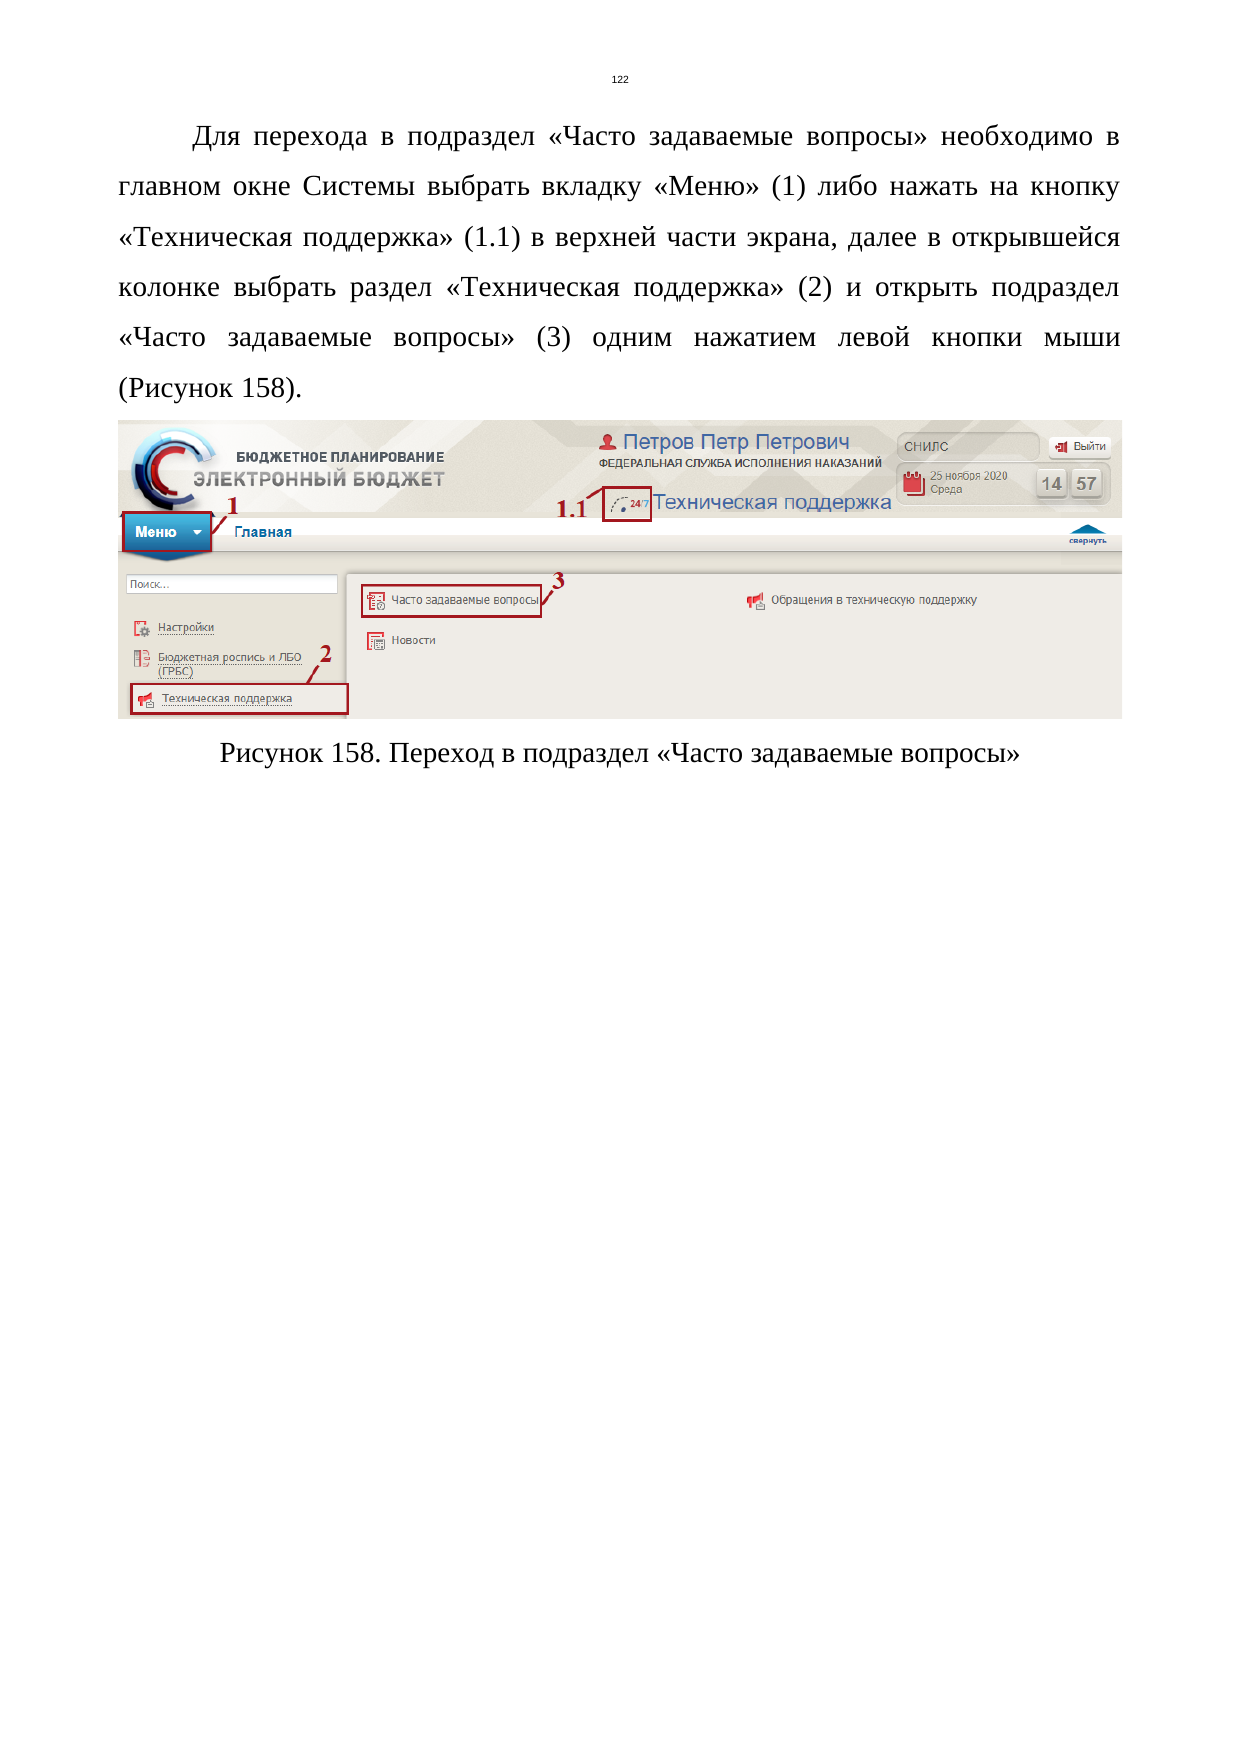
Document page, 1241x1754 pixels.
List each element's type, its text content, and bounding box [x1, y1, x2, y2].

picture [118, 420, 1123, 719]
text Рисунок 158. Переход в подраздел «Часто задаваемые вопросы» [118, 735, 1122, 769]
text Для перехода в подраздел «Часто задаваемые вопросы» необходимо в главном окне Системы выбрать вкладку «Меню» (1) либо нажать на кнопку «Техническая поддержка» (1.1) в верхней части экрана, далее в открывшейся колонке выбрать раздел «Техническая поддержка» (2) и открыть подраздел «Часто задаваемые вопросы» (3) одним нажатием левой кнопки мыши (Рисунок 158). [118, 118, 1122, 403]
